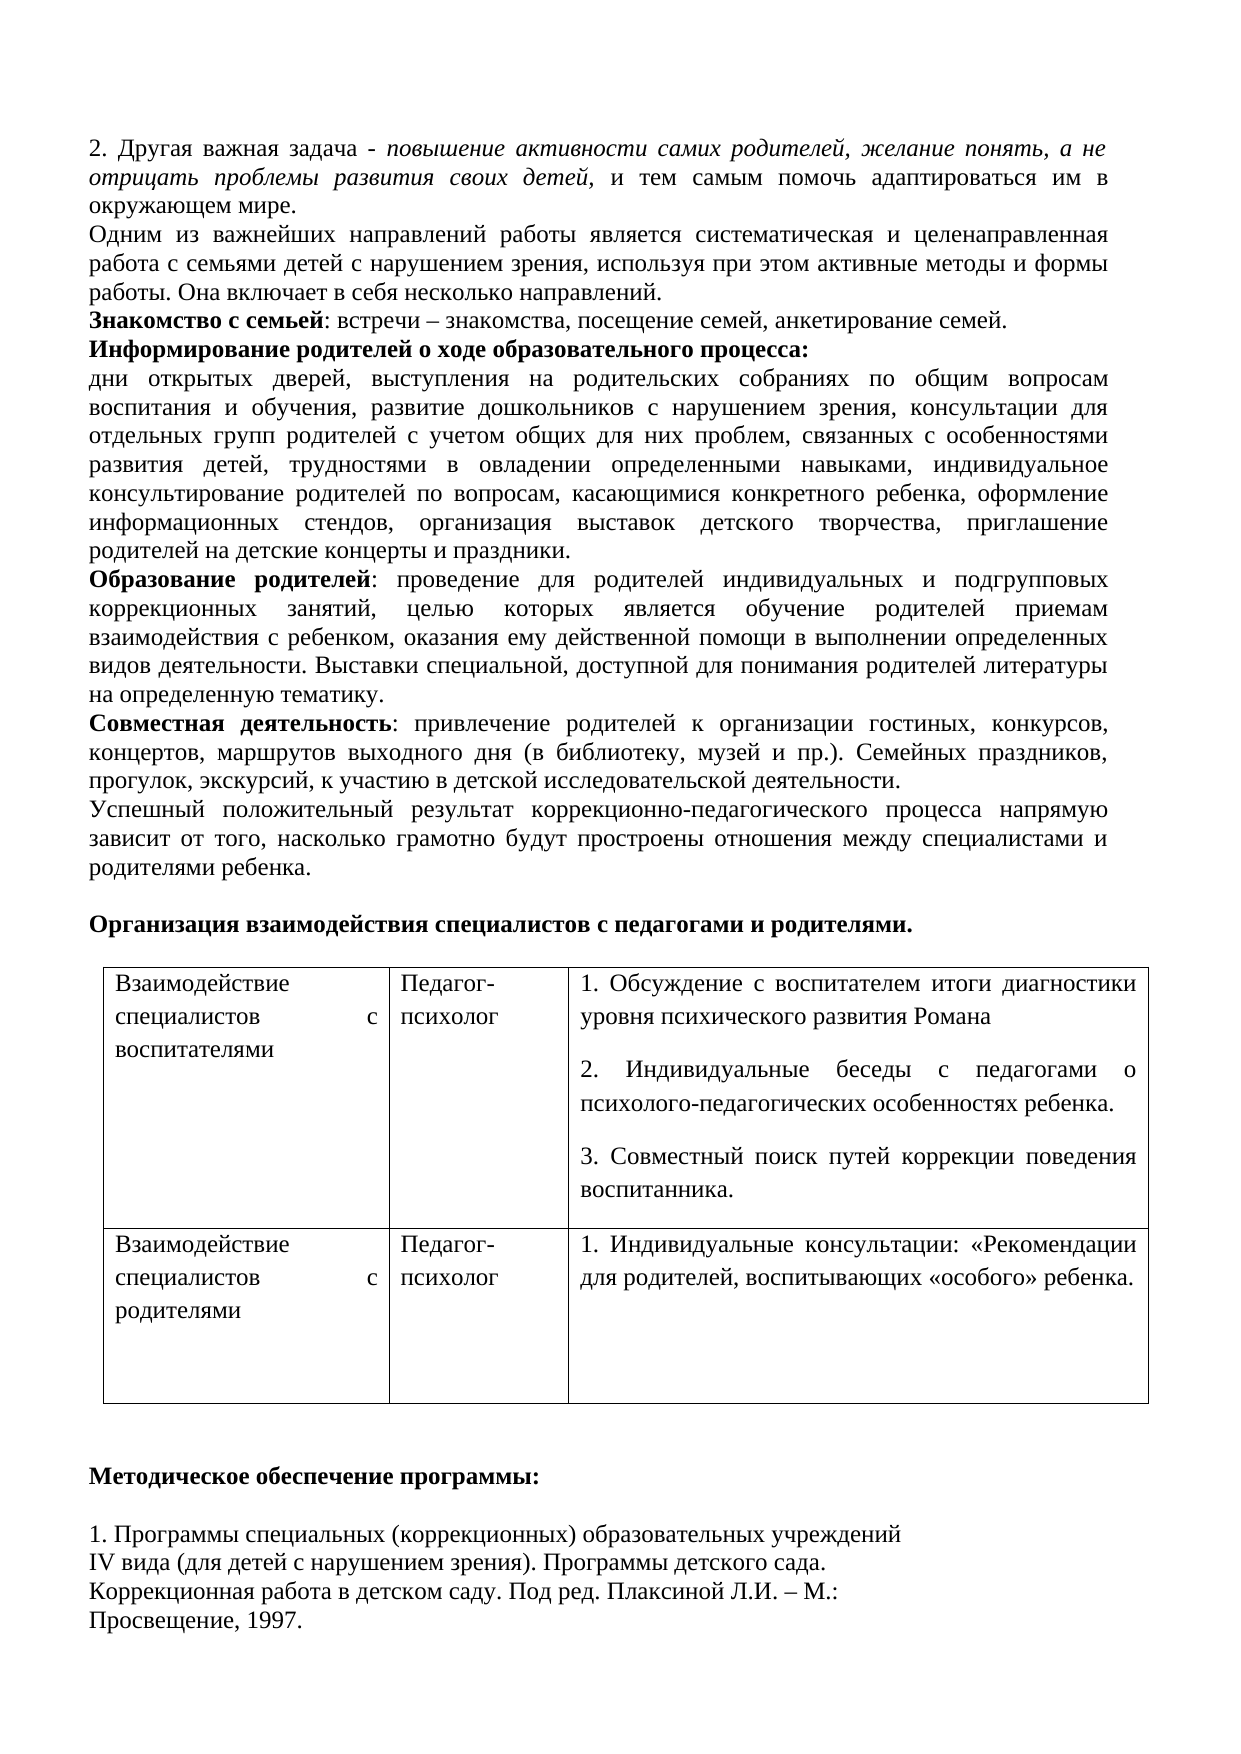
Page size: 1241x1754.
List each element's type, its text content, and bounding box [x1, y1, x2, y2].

text Успешный положительный результат коррекционно-педагогического процесса напрямую зависит от того, насколько грамотно будут простроены отношения между специалистами и родителями ребенка. [89, 794, 1109, 880]
text IV вида (для детей с нарушением зрения). Программы детского сада. [89, 1547, 1109, 1576]
table_cell 1. Индивидуальные консультации: «Рекомендации для родителей, воспитывающих «особого» ребенка. [569, 1229, 1148, 1403]
text дни открытых дверей, выступления на родительских собраниях по общим вопросам воспитания и обучения, развитие дошкольников с нарушением зрения, консультации для отдельных групп родителей с учетом общих для них проблем, связанных с особенностями развития детей, трудностями в овладении определенными навыками, индивидуальное консультирование родителей по вопросам, касающимися конкретного ребенка, оформление информационных стендов, организация выставок детского творчества, приглашение родителей на детские концерты и праздники. [89, 363, 1109, 564]
text 1. Программы специальных (коррекционных) образовательных учреждений [89, 1519, 1109, 1547]
table_header 1. Обсуждение с воспитателем итоги диагностики уровня психического развития Романа 2. Индивидуальные беседы с педагогами о психолого-педагогических особенностях ребенка. 3. Совместный поиск путей коррекции поведения воспитанника. [569, 968, 1148, 1228]
text Знакомство с семьей: встречи – знакомства, посещение семей, анкетирование семей. [89, 305, 1109, 334]
table_header Педагог-психолог [390, 968, 568, 1228]
text Просвещение, 1997. [89, 1605, 1109, 1634]
text Коррекционная работа в детском саду. Под ред. Плаксиной Л.И. – М.: [89, 1576, 1109, 1605]
text Информирование родителей о ходе образовательного процесса: [89, 334, 1109, 363]
table_header Взаимодействие специалистов с воспитателями [104, 968, 389, 1228]
text 2. Другая важная задача - повышение активности самих родителей, желание понять, а не отрицать проблемы развития своих детей, и тем самым помочь адаптироваться им в окружающем мире. [89, 133, 1109, 219]
table_cell Педагог-психолог [390, 1229, 568, 1403]
text Одним из важнейших направлений работы является систематическая и целенаправленная работа с семьями детей с нарушением зрения, используя при этом активные методы и формы работы. Она включает в себя несколько направлений. [89, 219, 1109, 305]
table_cell Взаимодействие специалистов с родителями [104, 1229, 389, 1403]
text Организация взаимодействия специалистов с педагогами и родителями. [89, 909, 1109, 938]
text Методическое обеспечение программы: [89, 1461, 1109, 1490]
text Совместная деятельность: привлечение родителей к организации гостиных, конкурсов, концертов, маршрутов выходного дня (в библиотеку, музей и пр.). Семейных праздников, прогулок, экскурсий, к участию в детской исследовательской деятельности. [89, 708, 1109, 794]
text Образование родителей: проведение для родителей индивидуальных и подгрупповых коррекционных занятий, целью которых является обучение родителей приемам взаимодействия с ребенком, оказания ему действенной помощи в выполнении определенных видов деятельности. Выставки специальной, доступной для понимания родителей литературы на определенную тематику. [89, 564, 1109, 708]
